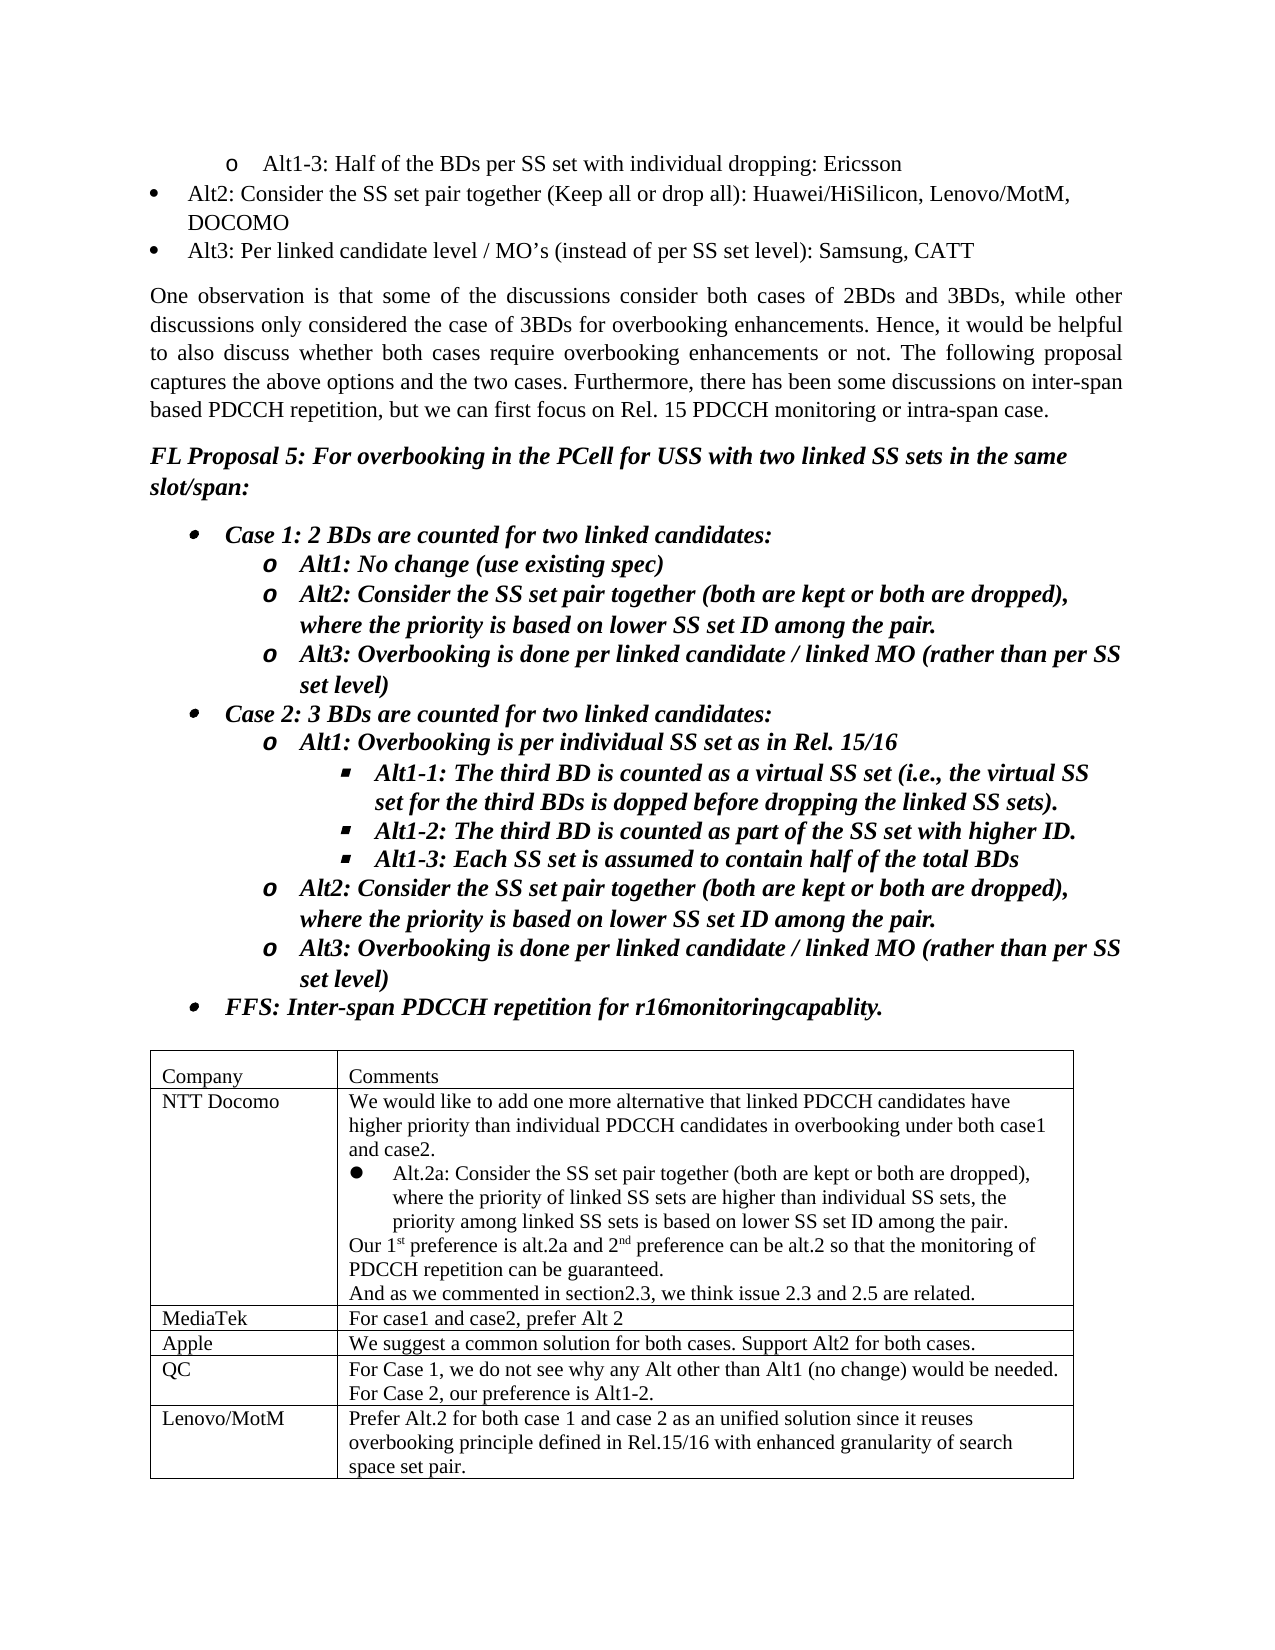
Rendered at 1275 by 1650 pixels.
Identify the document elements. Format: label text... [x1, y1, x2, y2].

table_cell Lenovo/MotM [151, 1406, 337, 1478]
list Alt2: Consider the SS set pair together (Keep all or drop all): Huawei/HiSilicon, Lenovo/MotM, DOCOMO [150, 180, 1125, 235]
table_cell For Case 1, we do not see why any Alt other than Alt1 (no change) would be needed. For Case 2, our preference is Alt1-2. [338, 1356, 1073, 1404]
list Alt2: Consider the SS set pair together (both are kept or both are dropped), where the priority is based on lower SS set ID among the pair. [262, 873, 1125, 933]
list Alt3: Overbooking is done per linked candidate / linked MO (rather than per SS set level) [262, 933, 1125, 992]
list Alt1-3: Each SS set is assumed to contain half of the total BDs [337, 844, 1125, 873]
text One observation is that some of the discussions consider both cases of 2BDs and 3BDs, while other discussions only considered the case of 3BDs for overbooking enhancements. Hence, it would be helpful to also discuss whether both cases require overbooking enhancements or not. The following proposal captures the above options and the two cases. Furthermore, there has been some discussions on inter-span based PDCCH repetition, but we can first focus on Rel. 15 PDCCH monitoring or intra-span case. [150, 282, 1125, 422]
table_header Company [151, 1051, 337, 1088]
table_header Comments [338, 1051, 1073, 1088]
list Alt1-2: The third BD is counted as part of the SS set with higher ID. [337, 816, 1125, 844]
list Alt1-3: Half of the BDs per SS set with individual dropping: Ericsson [225, 150, 1125, 178]
list Alt1: No change (use existing spec) [262, 549, 1125, 579]
table_cell Prefer Alt.2 for both case 1 and case 2 as an unified solution since it reuses overbooking principle defined in Rel.15/16 with enhanced granularity of search space set pair. [338, 1406, 1073, 1478]
list Alt1: Overbooking is per individual SS set as in Rel. 15/16 [262, 727, 1125, 758]
list FFS: Inter-span PDCCH repetition for r16monitoringcapablity. [187, 992, 1125, 1021]
text FL Proposal 5: For overbooking in the PCell for USS with two linked SS sets in the same slot/span: [150, 441, 1125, 501]
table_cell Apple [151, 1331, 337, 1355]
list Alt2: Consider the SS set pair together (both are kept or both are dropped), where the priority is based on lower SS set ID among the pair. [262, 579, 1125, 639]
list Alt1-1: The third BD is counted as a virtual SS set (i.e., the virtual SS set for the third BDs is dopped before dropping the linked SS sets). [337, 758, 1125, 816]
table_cell MediaTek [151, 1306, 337, 1330]
table_cell For case1 and case2, prefer Alt 2 [338, 1306, 1073, 1330]
table_cell We would like to add one more alternative that linked PDCCH candidates have higher priority than individual PDCCH candidates in overbooking under both case1 and case2. Alt.2a: Consider the SS set pair together (both are kept or both are dropped), where the priority of linked SS sets are higher than individual SS sets, the priority among linked SS sets is based on lower SS set ID among the pair. Our 1st preference is alt.2a and 2nd preference can be alt.2 so that the monitoring of PDCCH repetition can be guaranteed. And as we commented in section2.3, we think issue 2.3 and 2.5 are related. [338, 1089, 1073, 1305]
table_cell NTT Docomo [151, 1089, 337, 1305]
list Alt3: Overbooking is done per linked candidate / linked MO (rather than per SS set level) [262, 639, 1125, 699]
table_cell QC [151, 1356, 337, 1404]
list Alt3: Per linked candidate level / MO’s (instead of per SS set level): Samsung, CATT [150, 237, 1125, 264]
list Case 1: 2 BDs are counted for two linked candidates: [187, 520, 1125, 549]
table_cell We suggest a common solution for both cases. Support Alt2 for both cases. [338, 1331, 1073, 1355]
list Case 2: 3 BDs are counted for two linked candidates: [187, 699, 1125, 727]
